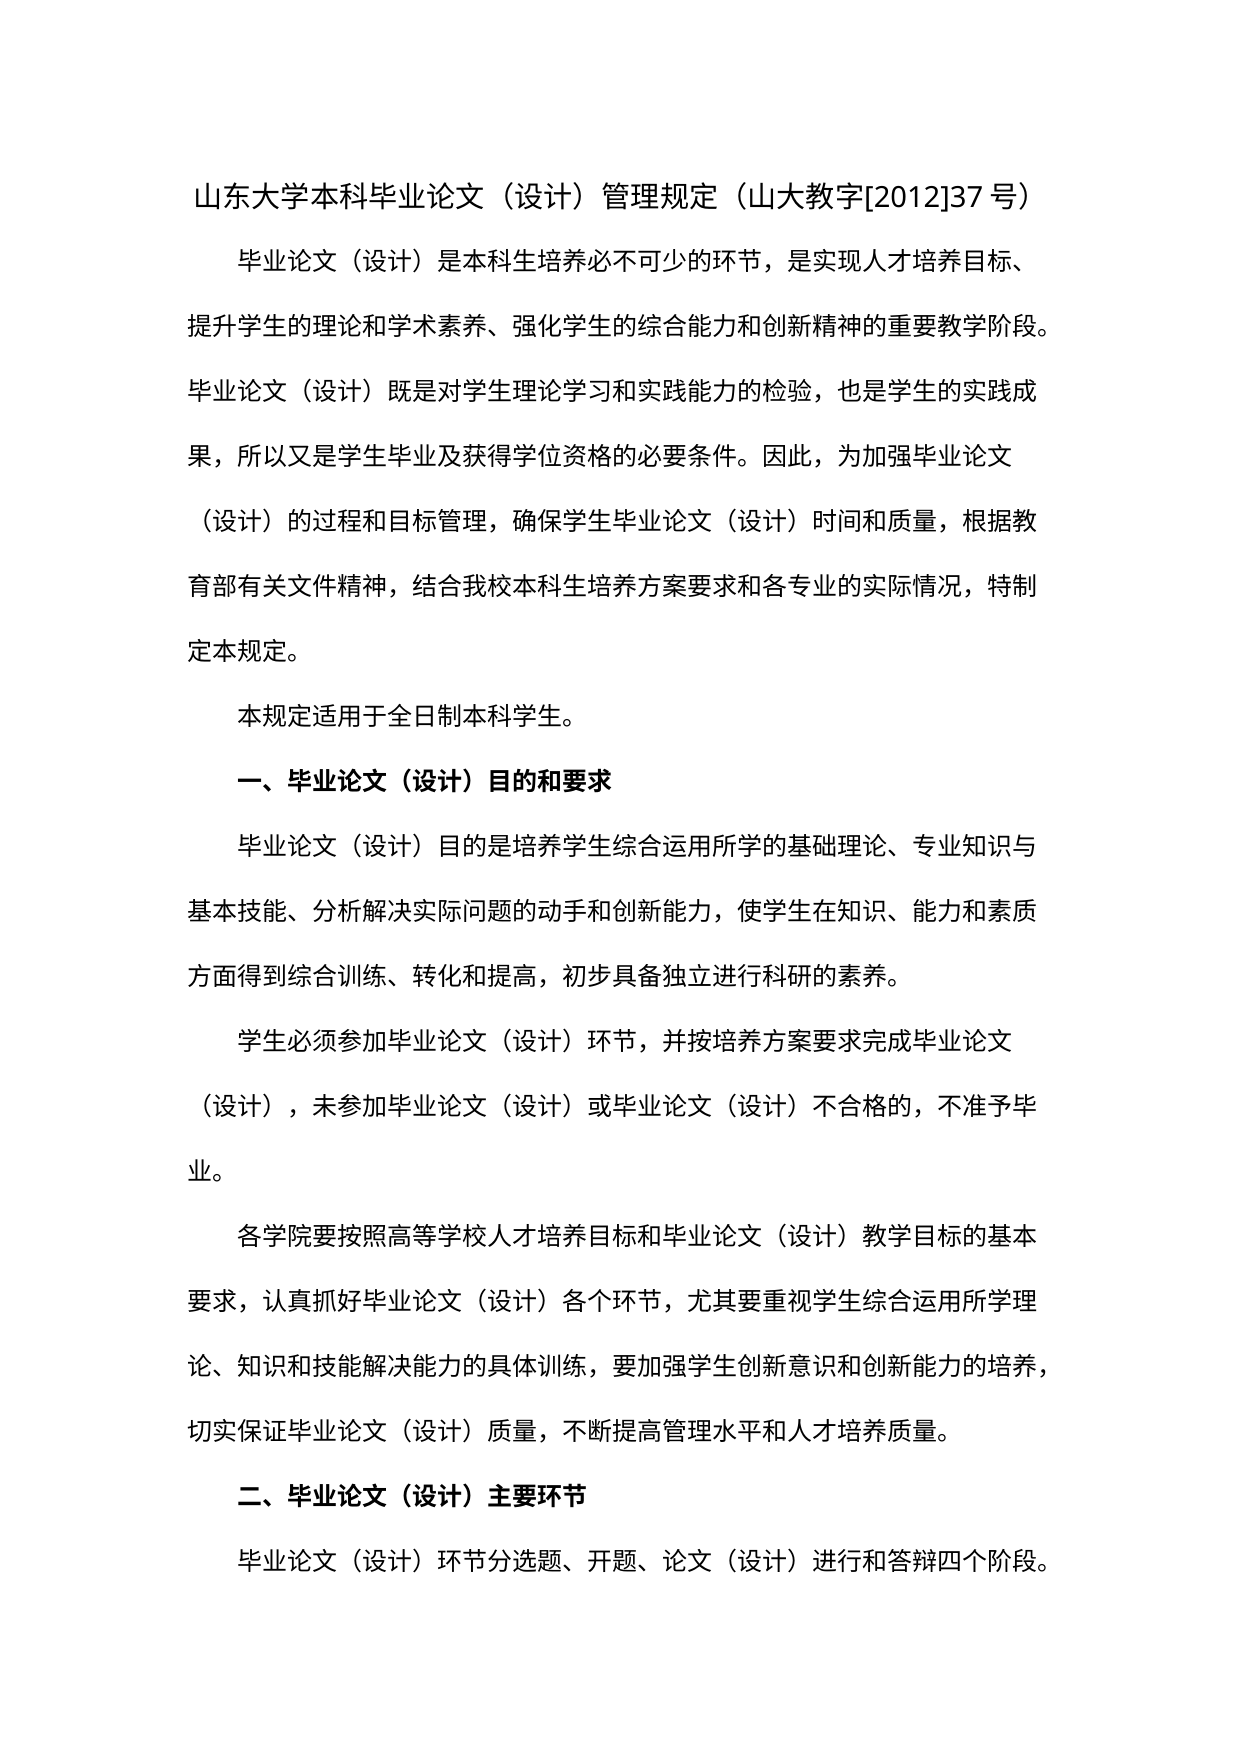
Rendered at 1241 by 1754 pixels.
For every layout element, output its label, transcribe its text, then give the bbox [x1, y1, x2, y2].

text 各学院要按照高等学校人才培养目标和毕业论文（设计）教学目标的基本要求，认真抓好毕业论文（设计）各个环节，尤其要重视学生综合运用所学理论、知识和技能解决能力的具体训练，要加强学生创新意识和创新能力的培养，切实保证毕业论文（设计）质量，不断提高管理水平和人才培养质量。 [187, 1202, 1053, 1462]
text 二、毕业论文（设计）主要环节 [187, 1462, 1053, 1527]
text 学生必须参加毕业论文（设计）环节，并按培养方案要求完成毕业论文（设计），未参加毕业论文（设计）或毕业论文（设计）不合格的，不准予毕业。 [187, 1007, 1053, 1202]
text 一、毕业论文（设计）目的和要求 [187, 747, 1053, 812]
text 毕业论文（设计）环节分选题、开题、论文（设计）进行和答辩四个阶段。 [187, 1527, 1053, 1592]
text 山东大学本科毕业论文（设计）管理规定（山大教字[2012]37号） [187, 162, 1053, 227]
text 毕业论文（设计）是本科生培养必不可少的环节，是实现人才培养目标、提升学生的理论和学术素养、强化学生的综合能力和创新精神的重要教学阶段。毕业论文（设计）既是对学生理论学习和实践能力的检验，也是学生的实践成果，所以又是学生毕业及获得学位资格的必要条件。因此，为加强毕业论文（设计）的过程和目标管理，确保学生毕业论文（设计）时间和质量，根据教育部有关文件精神，结合我校本科生培养方案要求和各专业的实际情况，特制定本规定。 [187, 227, 1053, 682]
text 毕业论文（设计）目的是培养学生综合运用所学的基础理论、专业知识与基本技能、分析解决实际问题的动手和创新能力，使学生在知识、能力和素质方面得到综合训练、转化和提高，初步具备独立进行科研的素养。 [187, 812, 1053, 1007]
text 本规定适用于全日制本科学生。 [187, 682, 1053, 747]
